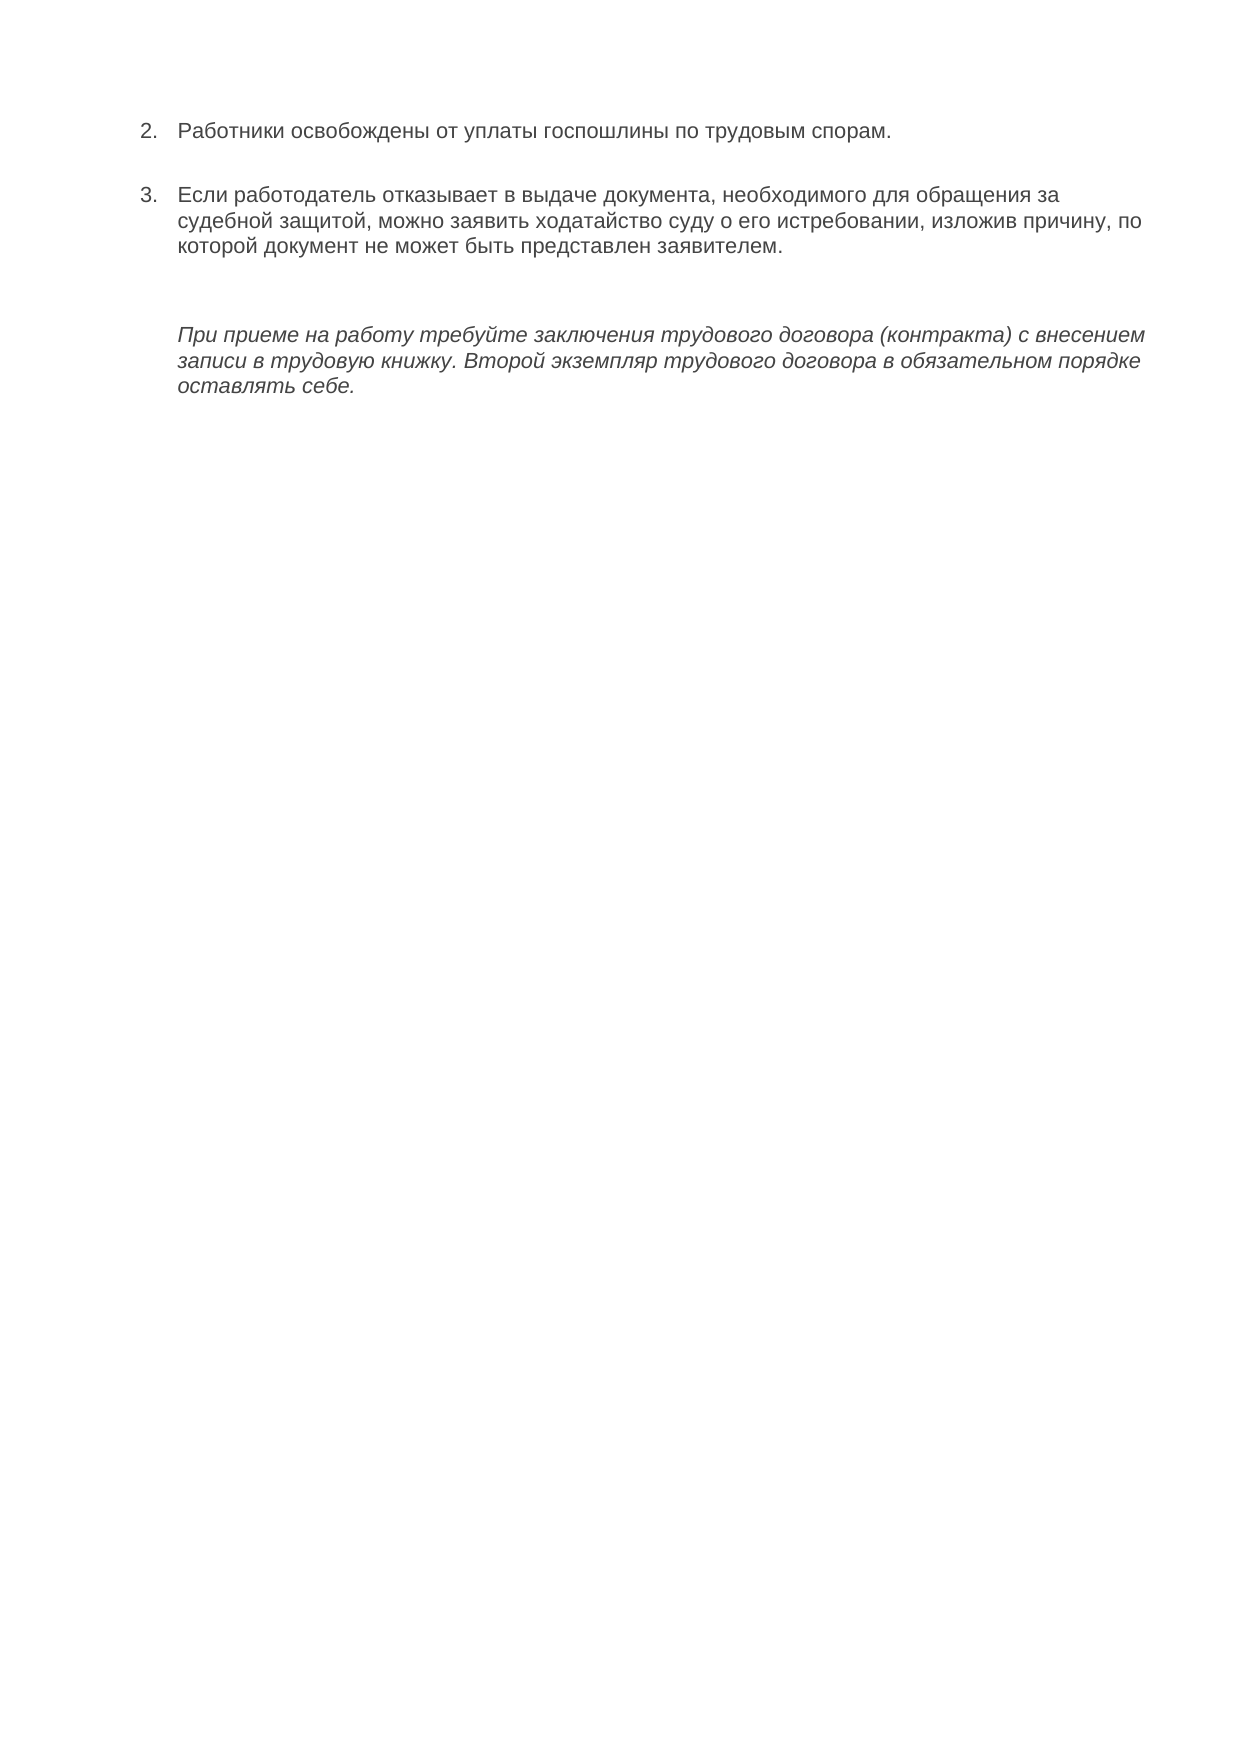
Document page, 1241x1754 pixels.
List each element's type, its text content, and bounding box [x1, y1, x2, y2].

list Если работодатель отказывает в выдаче документа, необходимого для обращения за судебной защитой, можно заявить ходатайство суду о его истребовании, изложив причину, по которой документ не может быть представлен заявителем. [140, 182, 1152, 258]
list Работники освобождены от уплаты госпошлины по трудовым спорам. [140, 118, 1152, 143]
text При приеме на работу требуйте заключения трудового договора (контракта) с внесением записи в трудовую книжку. Второй экземпляр трудового договора в обязательном порядке оставлять себе. [177, 322, 1152, 398]
